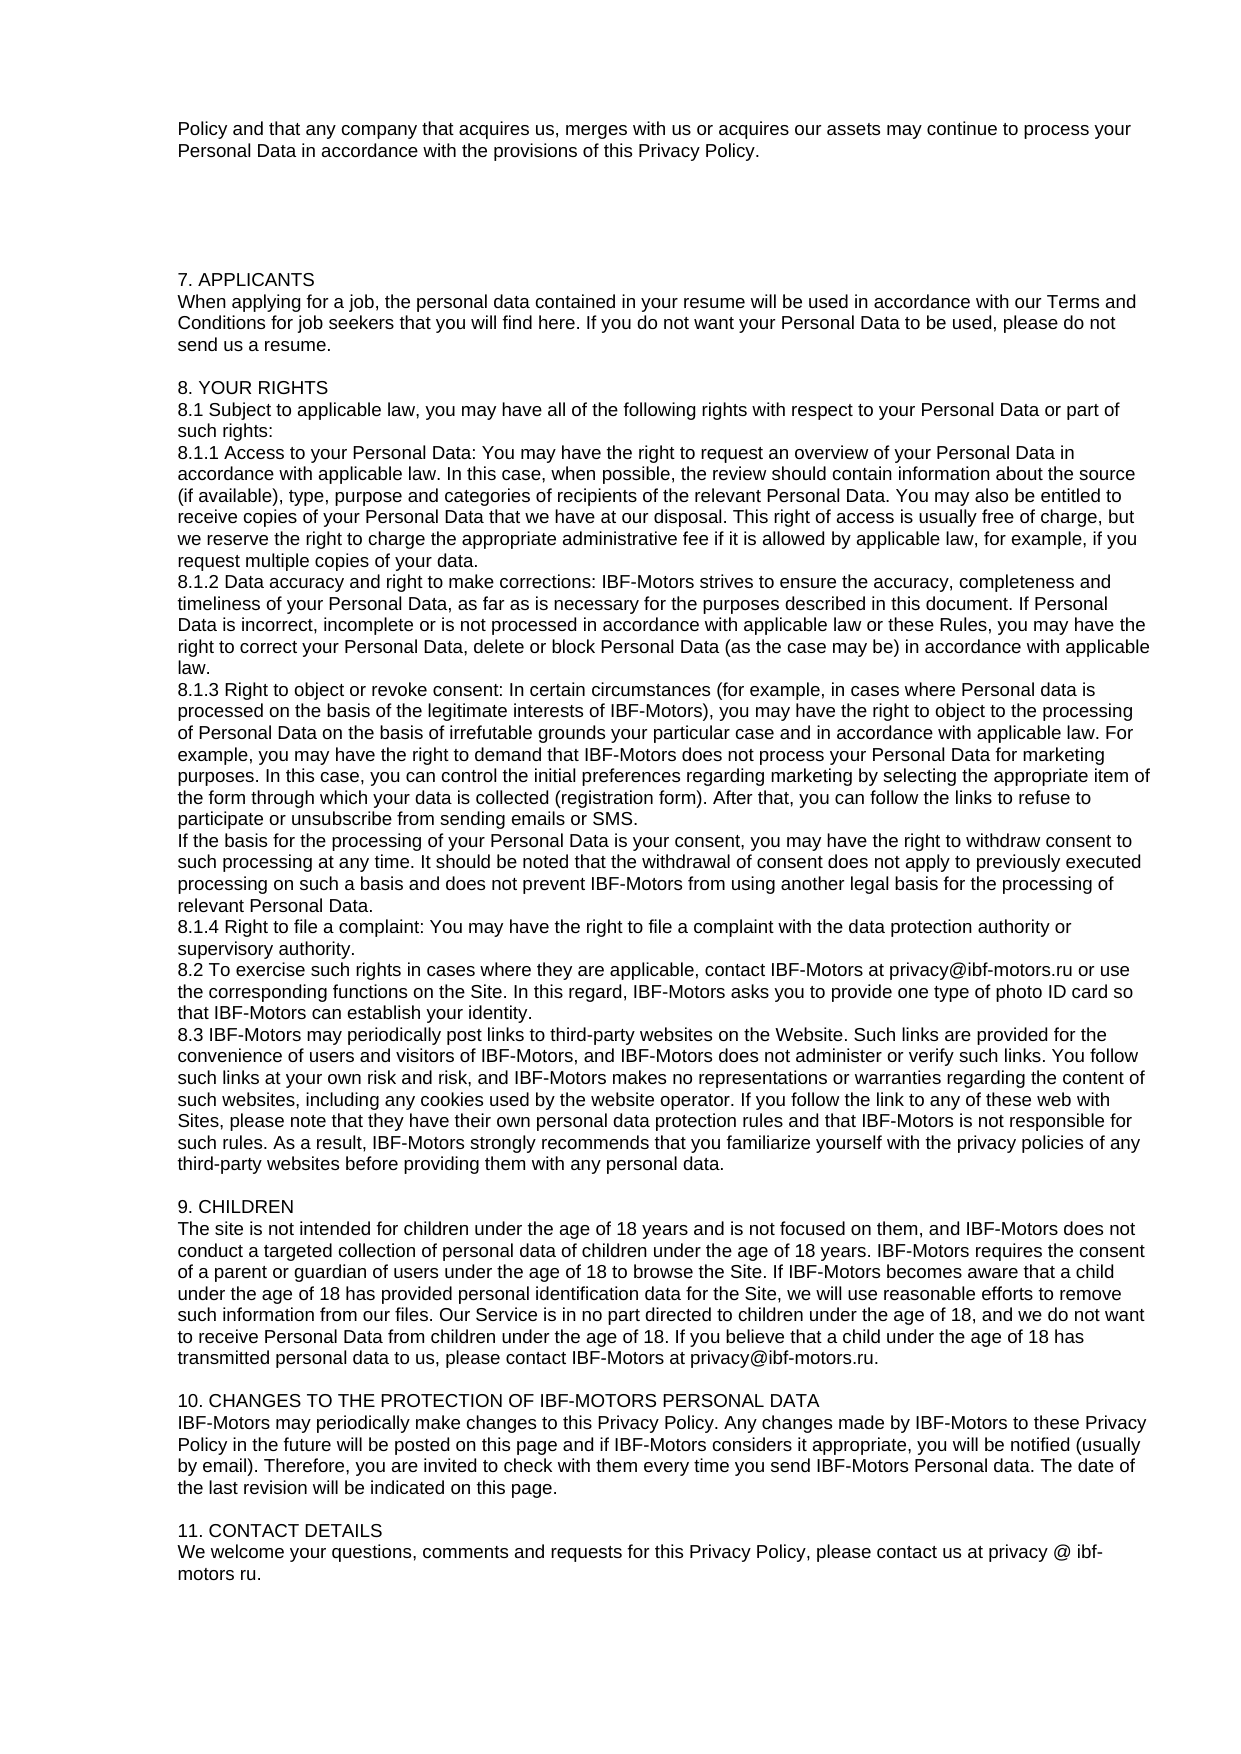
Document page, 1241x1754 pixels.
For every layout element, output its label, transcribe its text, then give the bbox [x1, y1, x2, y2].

text 8.1.3 Right to object or revoke consent: In certain circumstances (for example, in cases where Personal data is processed on the basis of the legitimate interests of IBF-Motors), you may have the right to object to the processing of Personal Data on the basis of irrefutable grounds your particular case and in accordance with applicable law. For example, you may have the right to demand that IBF-Motors does not process your Personal Data for marketing purposes. In this case, you can control the initial preferences regarding marketing by selecting the appropriate item of the form through which your data is collected (registration form). After that, you can follow the links to refuse to participate or unsubscribe from sending emails or SMS. [177, 679, 1152, 830]
text 8.1.1 Access to your Personal Data: You may have the right to request an overview of your Personal Data in accordance with applicable law. In this case, when possible, the review should contain information about the source (if available), type, purpose and categories of recipients of the relevant Personal Data. You may also be entitled to receive copies of your Personal Data that we have at our disposal. This right of access is usually free of charge, but we reserve the right to charge the appropriate administrative fee if it is allowed by applicable law, for example, if you request multiple copies of your data. [177, 442, 1152, 571]
text 9. CHILDREN [177, 1196, 1152, 1218]
text If the basis for the processing of your Personal Data is your consent, you may have the right to withdraw consent to such processing at any time. It should be noted that the withdrawal of consent does not apply to previously executed processing on such a basis and does not prevent IBF-Motors from using another legal basis for the processing of relevant Personal Data. [177, 830, 1152, 916]
text 8.1.4 Right to file a complaint: You may have the right to file a complaint with the data protection authority or supervisory authority. [177, 916, 1152, 959]
text 10. CHANGES TO THE PROTECTION OF IBF-MOTORS PERSONAL DATA [177, 1390, 1152, 1412]
text 8.1.2 Data accuracy and right to make corrections: IBF-Motors strives to ensure the accuracy, completeness and timeliness of your Personal Data, as far as is necessary for the purposes described in this document. If Personal Data is incorrect, incomplete or is not processed in accordance with applicable law or these Rules, you may have the right to correct your Personal Data, delete or block Personal Data (as the case may be) in accordance with applicable law. [177, 571, 1152, 679]
text 8.2 To exercise such rights in cases where they are applicable, contact IBF-Motors at privacy@ibf-motors.ru or use the corresponding functions on the Site. In this regard, IBF-Motors asks you to provide one type of photo ID card so that IBF-Motors can establish your identity. [177, 959, 1152, 1024]
text 8. YOUR RIGHTS [177, 377, 1152, 398]
text 7. APPLICANTS [177, 269, 1152, 291]
text 8.1 Subject to applicable law, you may have all of the following rights with respect to your Personal Data or part of such rights: [177, 398, 1152, 442]
text We welcome your questions, comments and requests for this Privacy Policy, please contact us at privacy @ ibf-motors ru. [177, 1541, 1152, 1584]
text When applying for a job, the personal data contained in your resume will be used in accordance with our Terms and Conditions for job seekers that you will find here. If you do not want your Personal Data to be used, please do not send us a resume. [177, 291, 1152, 355]
text 11. CONTACT DETAILS [177, 1520, 1152, 1541]
text The site is not intended for children under the age of 18 years and is not focused on them, and IBF-Motors does not conduct a targeted collection of personal data of children under the age of 18 years. IBF-Motors requires the consent of a parent or guardian of users under the age of 18 to browse the Site. If IBF-Motors becomes aware that a child under the age of 18 has provided personal identification data for the Site, we will use reasonable efforts to remove such information from our files. Our Service is in no part directed to children under the age of 18, and we do not want to receive Personal Data from children under the age of 18. If you believe that a child under the age of 18 has transmitted personal data to us, please contact IBF-Motors at privacy@ibf-motors.ru. [177, 1218, 1152, 1369]
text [177, 118, 1152, 161]
text 8.3 IBF-Motors may periodically post links to third-party websites on the Website. Such links are provided for the convenience of users and visitors of IBF-Motors, and IBF-Motors does not administer or verify such links. You follow such links at your own risk and risk, and IBF-Motors makes no representations or warranties regarding the content of such websites, including any cookies used by the website operator. If you follow the link to any of these web with Sites, please note that they have their own personal data protection rules and that IBF-Motors is not responsible for such rules. As a result, IBF-Motors strongly recommends that you familiarize yourself with the privacy policies of any third-party websites before providing them with any personal data. [177, 1024, 1152, 1175]
text IBF-Motors may periodically make changes to this Privacy Policy. Any changes made by IBF-Motors to these Privacy Policy in the future will be posted on this page and if IBF-Motors considers it appropriate, you will be notified (usually by email). Therefore, you are invited to check with them every time you send IBF-Motors Personal data. The date of the last revision will be indicated on this page. [177, 1412, 1152, 1498]
